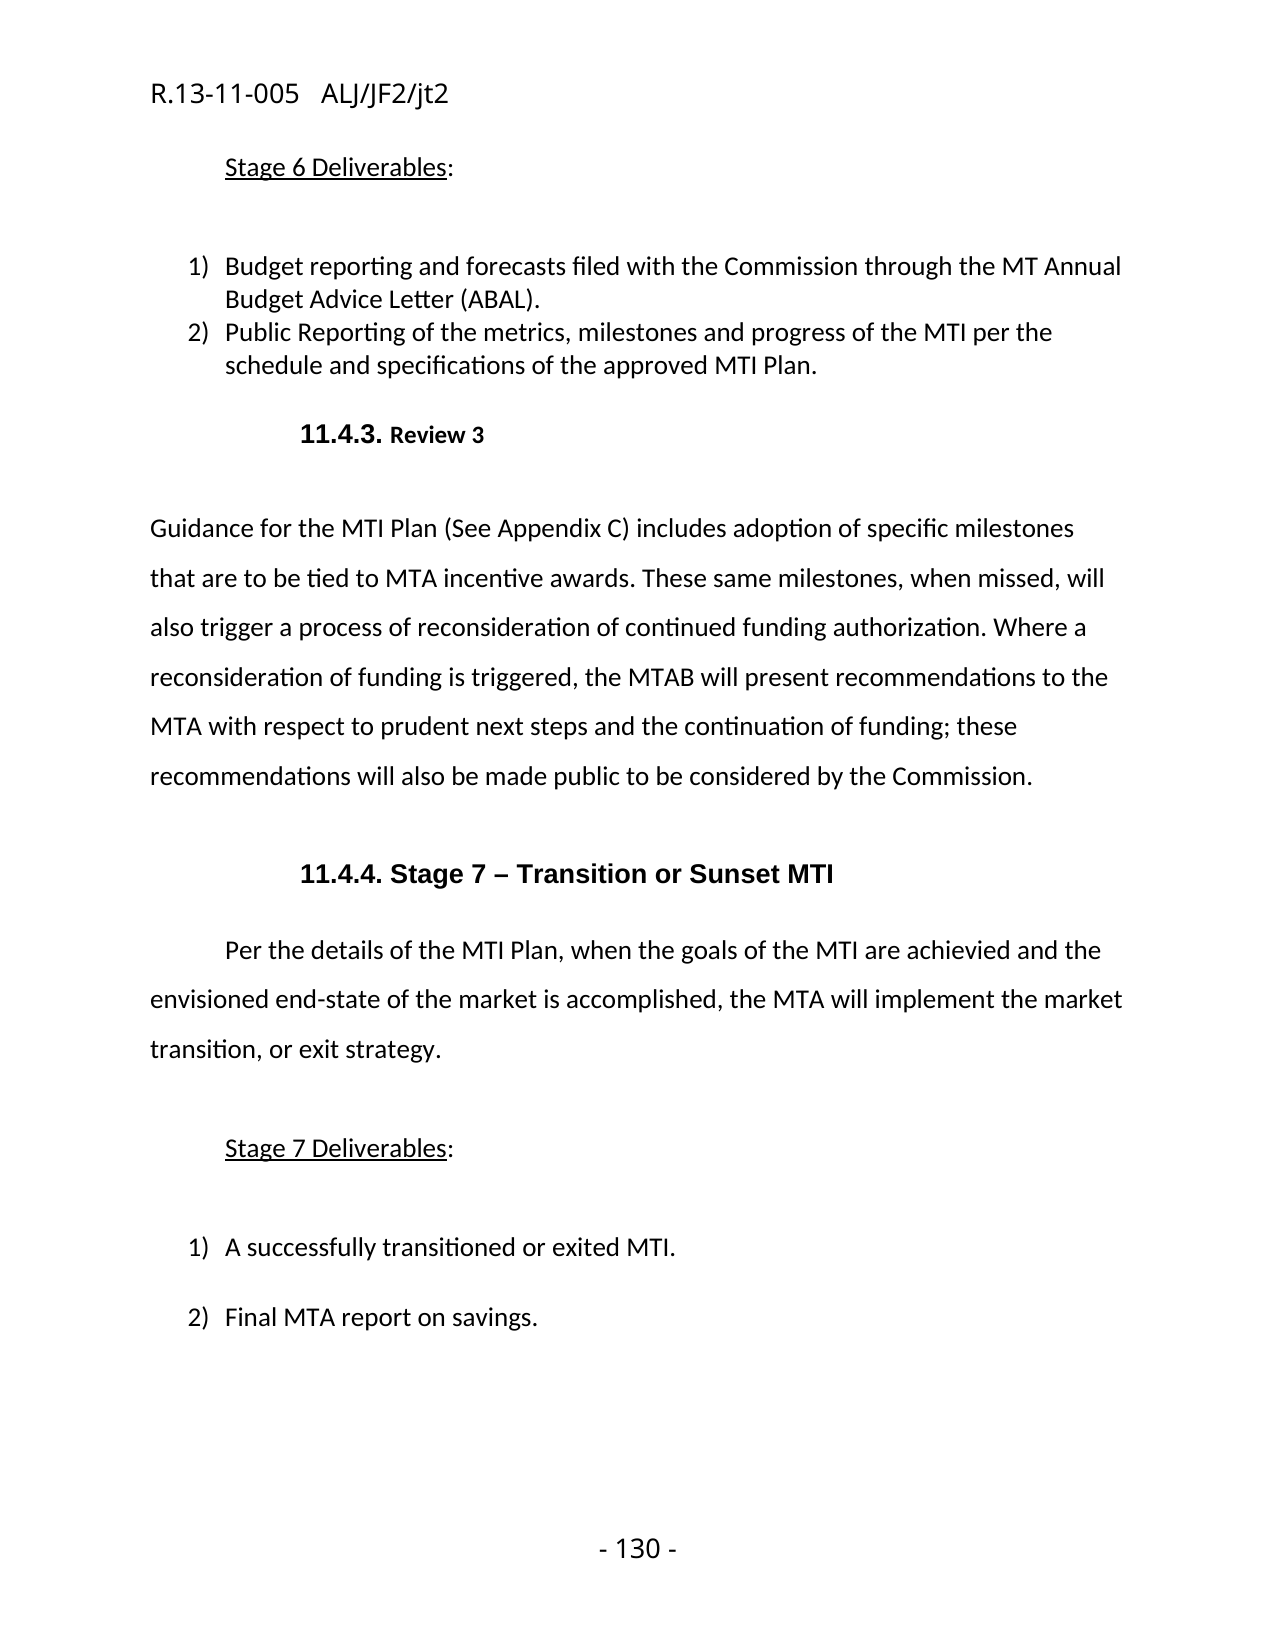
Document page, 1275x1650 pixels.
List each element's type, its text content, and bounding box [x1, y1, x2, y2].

list Budget reporting and forecasts filed with the Commission through the MT Annual Budget Advice Letter (ABAL). [187, 249, 1125, 315]
subtitle Stage 7 – Transition or Sunset MTI [300, 858, 1125, 920]
list Public Reporting of the metrics, milestones and progress of the MTI per the schedule and specifications of the approved MTI Plan. [187, 315, 1125, 418]
list A successfully transitioned or exited MTI. [187, 1230, 1125, 1300]
text Guidance for the MTI Plan (See Appendix C) includes adoption of specific milestones that are to be tied to MTA incentive awards. These same milestones, when missed, will also trigger a process of reconsideration of continued funding authorization. Where a reconsideration of funding is triggered, the MTAB will present recommendations to the MTA with respect to prudent next steps and the continuation of funding; these recommendations will also be made public to be considered by the Commission. [150, 462, 1125, 792]
text Stage 7 Deliverables: [150, 1131, 1125, 1164]
text Per the details of the MTI Plan, when the goals of the MTI are achievied and the envisioned end-state of the market is accomplished, the MTA will implement the market transition, or exit strategy. [150, 933, 1125, 1065]
list Final MTA report on savings. [187, 1300, 1125, 1333]
text Stage 6 Deliverables: [150, 150, 1125, 183]
subtitle Review 3 [300, 418, 1125, 449]
